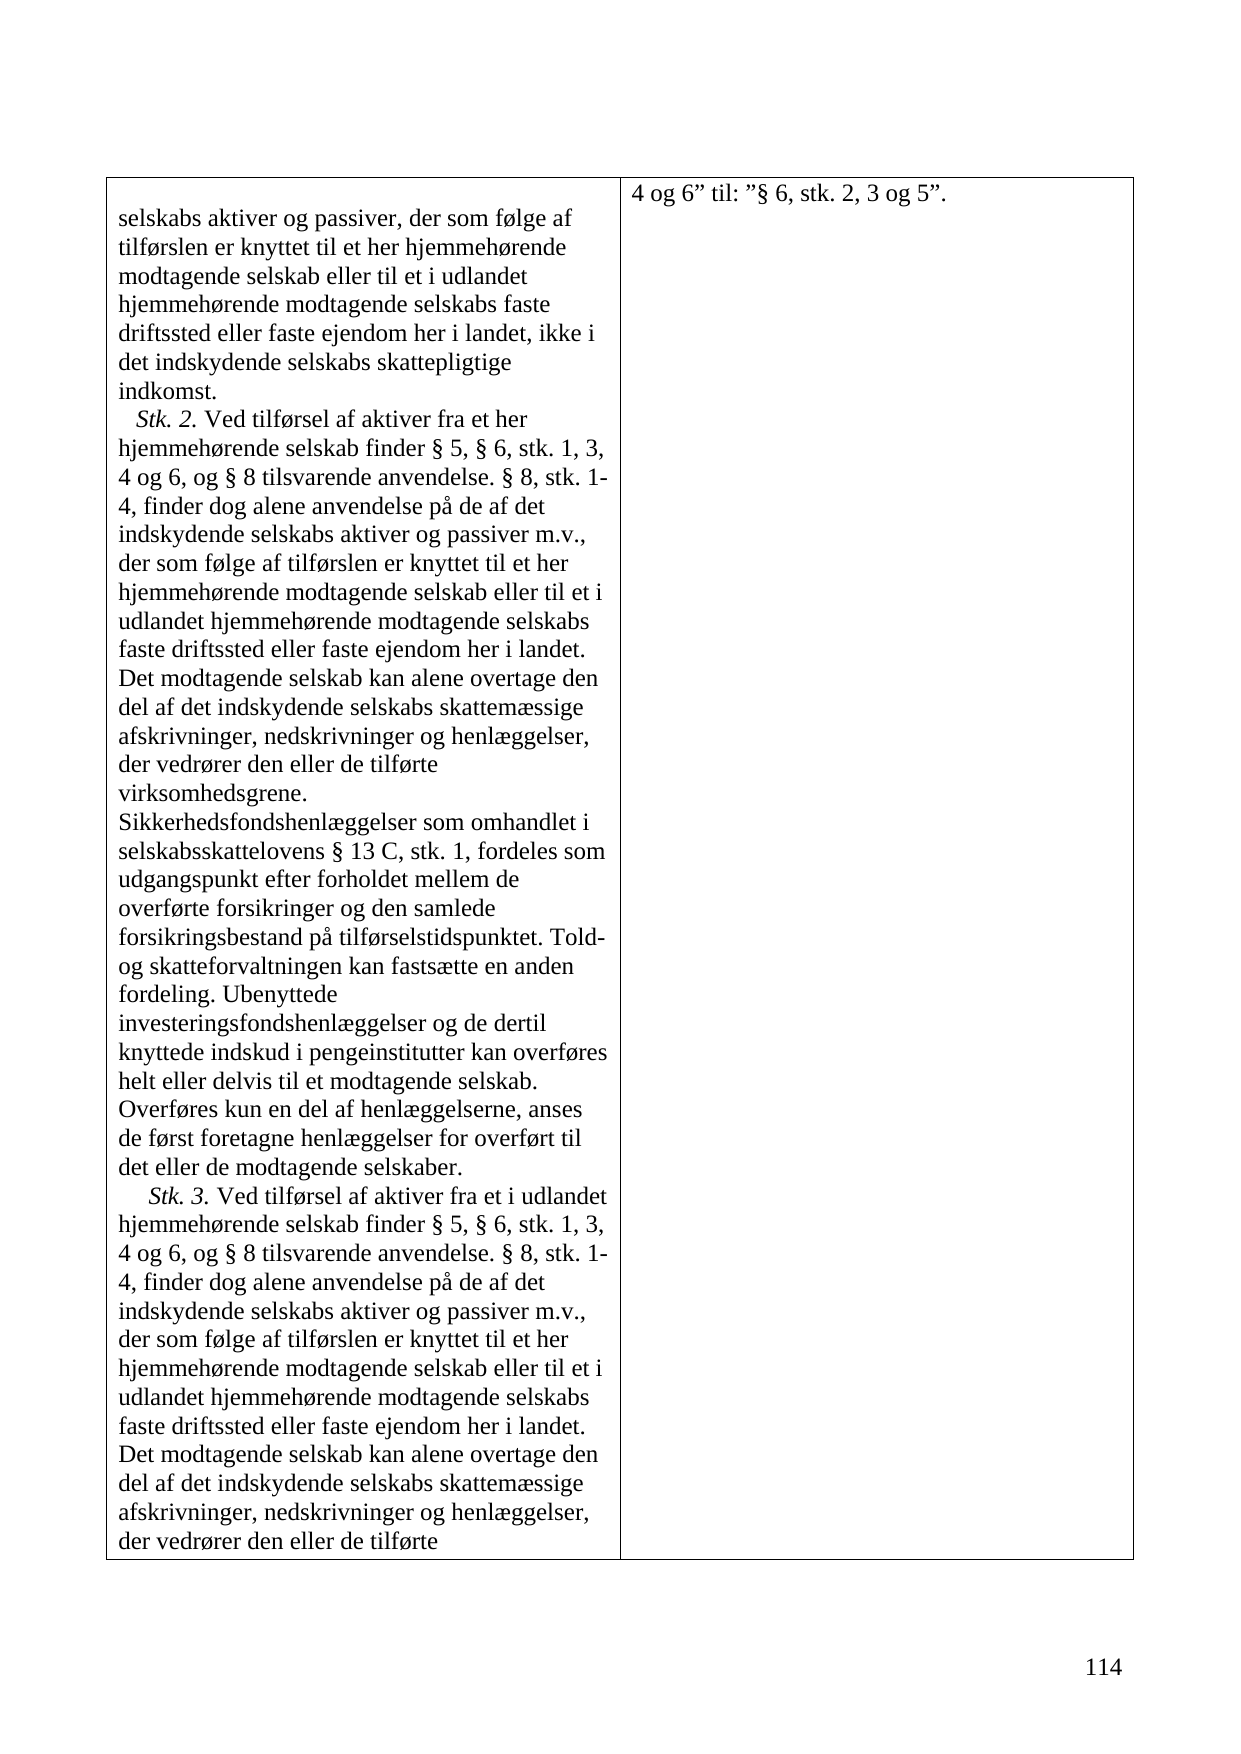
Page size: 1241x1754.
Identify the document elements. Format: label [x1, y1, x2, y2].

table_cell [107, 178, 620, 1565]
table_cell [621, 178, 1133, 1565]
